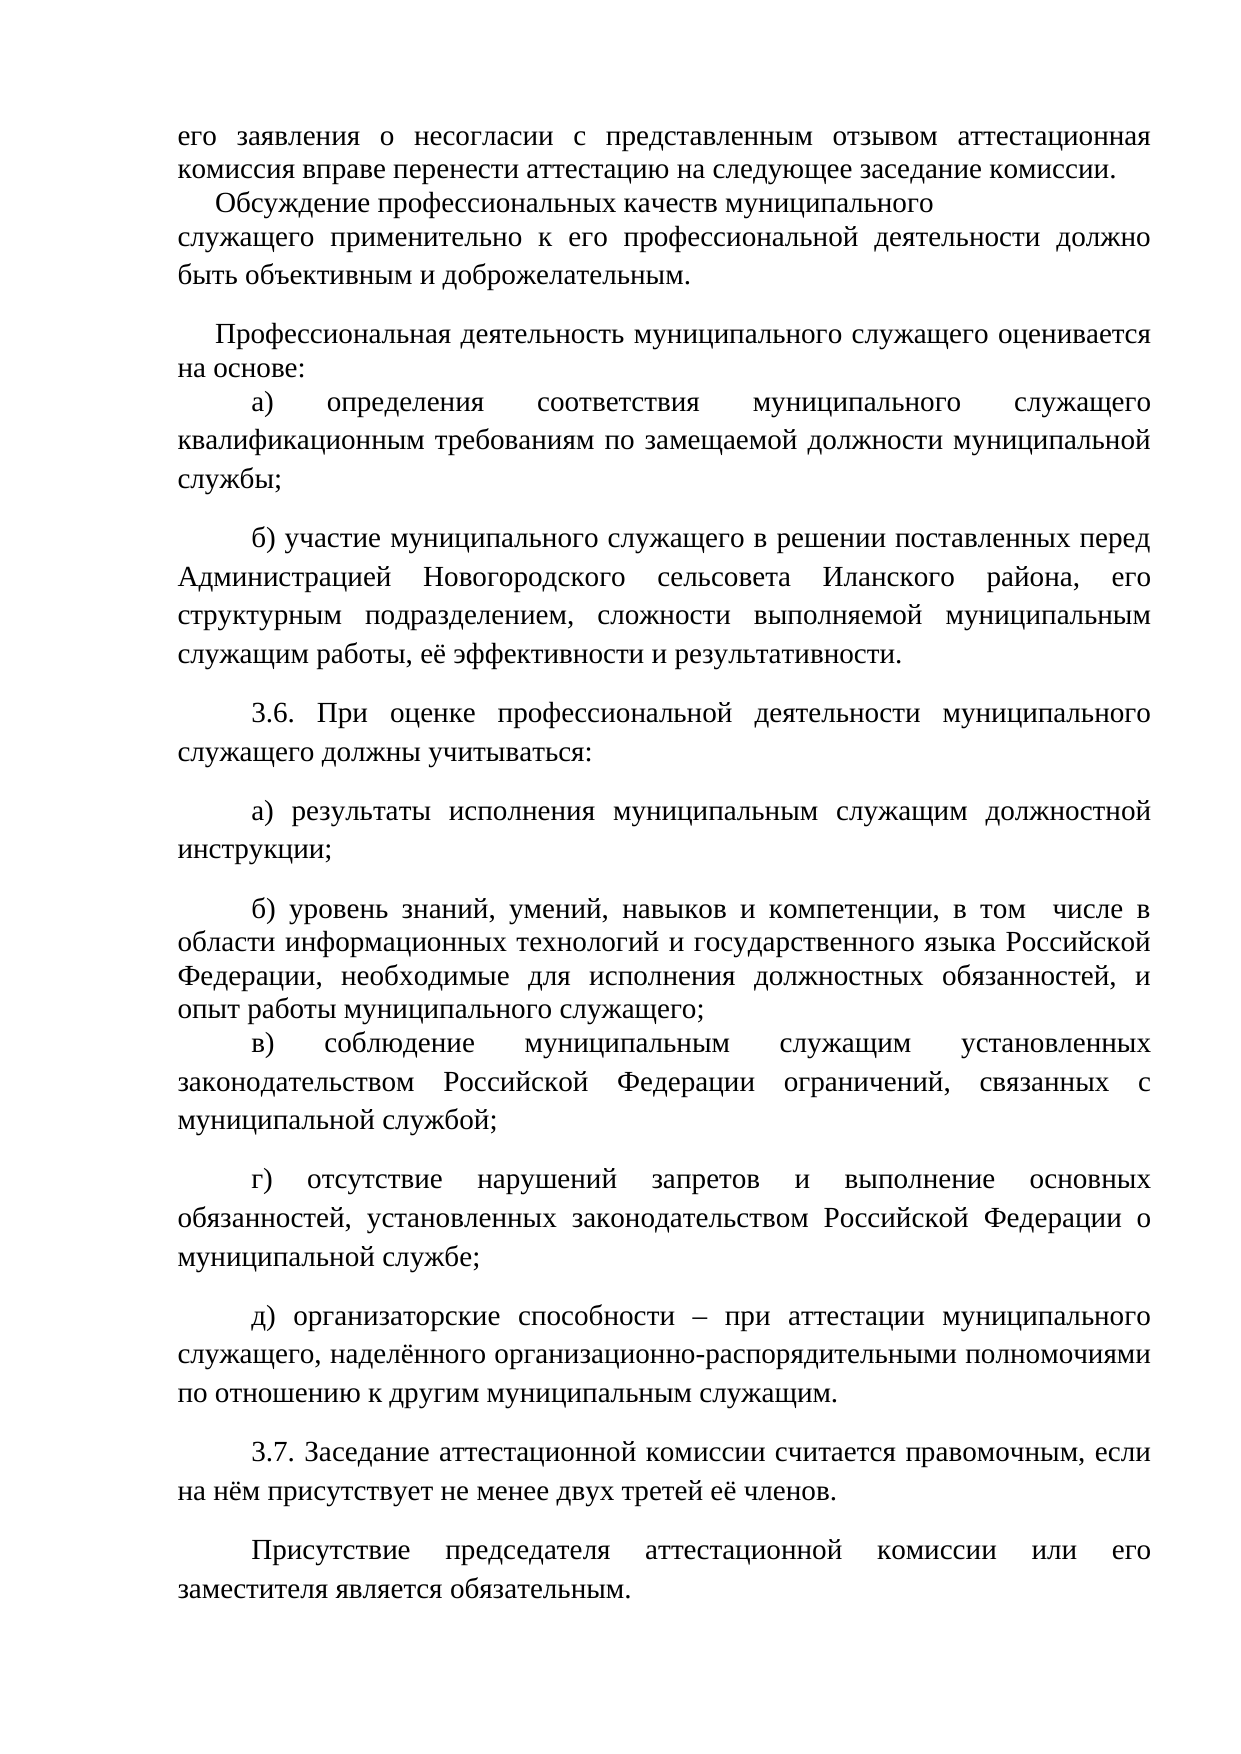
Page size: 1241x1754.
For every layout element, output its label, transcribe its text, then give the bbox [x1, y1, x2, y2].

text в) соблюдение муниципальным служащим установленных законодательством Российской Федерации ограничений, связанных с муниципальной службой; [177, 1025, 1152, 1136]
text Присутствие председателя аттестационной комиссии или его заместителя является обязательным. [177, 1532, 1152, 1604]
text г) отсутствие нарушений запретов и выполнение основных обязанностей, установленных законодательством Российской Федерации о муниципальной службе; [177, 1162, 1152, 1272]
text б) уровень знаний, умений, навыков и компетенции, в том числе в области информационных технологий и государственного языка Российской Федерации, необходимые для исполнения должностных обязанностей, и опыт работы муниципального служащего; [177, 891, 1152, 1025]
text д) организаторские способности – при аттестации муниципального служащего, наделённого организационно-распорядительными полномочиями по отношению к другим муниципальным служащим. [177, 1298, 1152, 1409]
list Профессиональная деятельность муниципального служащего оценивается на основе: [177, 317, 1152, 384]
text 3.7. Заседание аттестационной комиссии считается правомочным, если на нём присутствует не менее двух третей её членов. [177, 1434, 1152, 1507]
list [177, 118, 1152, 185]
text служащего применительно к его профессиональной деятельности должно быть объективным и доброжелательным. [177, 219, 1152, 291]
list Обсуждение профессиональных качеств муниципального [177, 185, 1152, 219]
text а) результаты исполнения муниципальным служащим должностной инструкции; [177, 793, 1152, 865]
text б) участие муниципального служащего в решении поставленных перед Администрацией Новогородского сельсовета Иланского района, его структурным подразделением, сложности выполняемой муниципальным служащим работы, её эффективности и результативности. [177, 520, 1152, 669]
text 3.6. При оценке профессиональной деятельности муниципального служащего должны учитываться: [177, 695, 1152, 767]
text а) определения соответствия муниципального служащего квалификационным требованиям по замещаемой должности муниципальной службы; [177, 384, 1152, 494]
